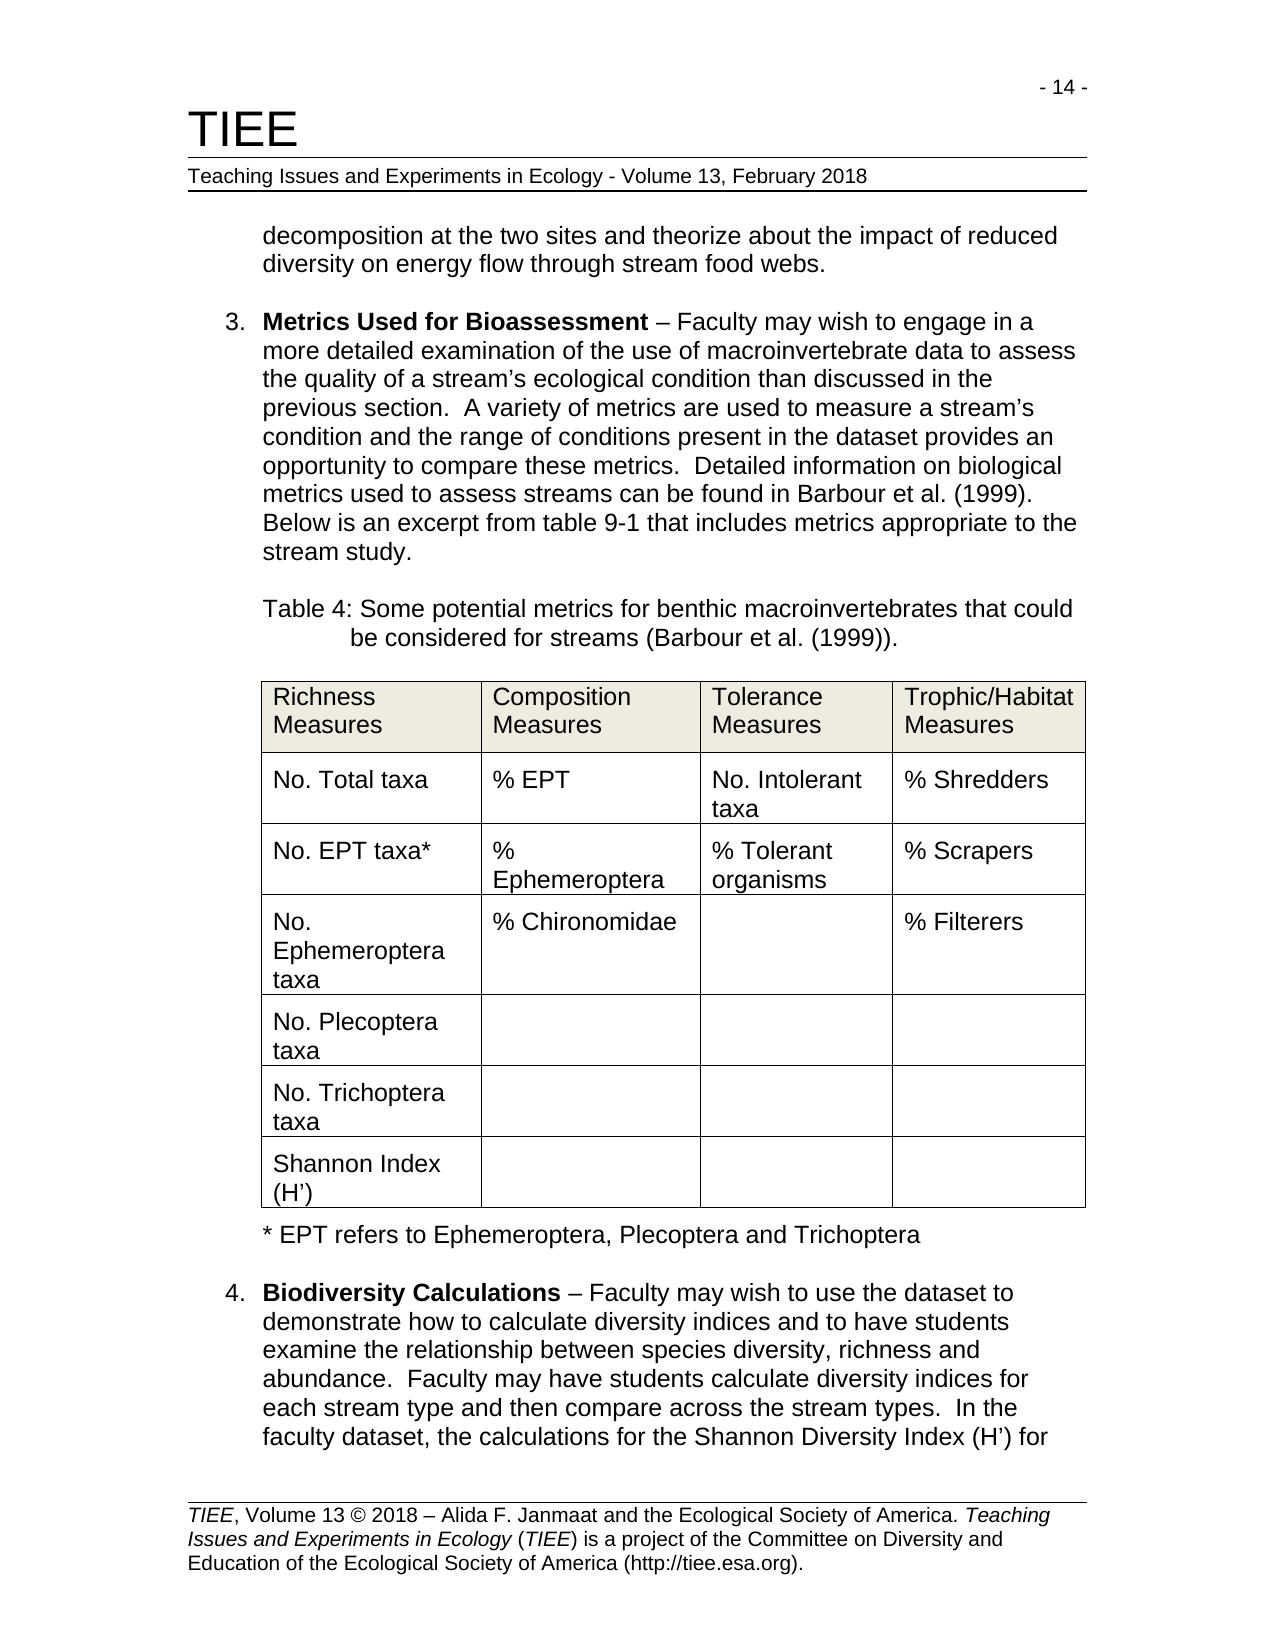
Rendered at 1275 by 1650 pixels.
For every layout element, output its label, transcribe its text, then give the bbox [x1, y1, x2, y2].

list Metrics Used for Bioassessment – Faculty may wish to engage in a more detailed examination of the use of macroinvertebrate data to assess the quality of a stream’s ecological condition than discussed in the previous section. A variety of metrics are used to measure a stream’s condition and the range of conditions present in the dataset provides an opportunity to compare these metrics. Detailed information on biological metrics used to assess streams can be found in Barbour et al. (1999). Below is an excerpt from table 9-1 that includes metrics appropriate to the stream study. [225, 307, 1087, 566]
table_header Tolerance Measures [701, 682, 892, 752]
table_cell No. Plecoptera taxa [262, 995, 481, 1064]
table_cell [482, 1066, 700, 1136]
table_header Richness Measures [262, 682, 481, 752]
table_cell [701, 895, 892, 993]
table_cell % Filterers [893, 895, 1085, 993]
table_header Trophic/Habitat Measures [893, 682, 1085, 752]
table_cell [893, 995, 1085, 1064]
text Table 4: Some potential metrics for benthic macroinvertebrates that could be considered for streams (Barbour et al. (1999)). [262, 594, 1087, 652]
table_cell No. Trichoptera taxa [262, 1066, 481, 1136]
table_cell [701, 1137, 892, 1207]
table_cell % Shredders [893, 753, 1085, 823]
table_cell % Tolerant organisms [701, 824, 892, 894]
table_cell % Scrapers [893, 824, 1085, 894]
table_cell [893, 1066, 1085, 1136]
table_cell Shannon Index (H’) [262, 1137, 481, 1207]
table_cell No. Ephemeroptera taxa [262, 895, 481, 993]
table_header Composition Measures [482, 682, 700, 752]
table_cell No. EPT taxa* [262, 824, 481, 894]
table_cell % EPT [482, 753, 700, 823]
table_cell % Ephemeroptera [482, 824, 700, 894]
table_cell [482, 995, 700, 1064]
table_cell No. Total taxa [262, 753, 481, 823]
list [225, 221, 1087, 278]
table_cell % Chironomidae [482, 895, 700, 993]
table_cell [701, 1066, 892, 1136]
table_cell [893, 1137, 1085, 1207]
table_cell [482, 1137, 700, 1207]
text * EPT refers to Ephemeroptera, Plecoptera and Trichoptera [262, 1220, 1087, 1249]
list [225, 1278, 1087, 1450]
table_cell No. Intolerant taxa [701, 753, 892, 823]
table_cell [701, 995, 892, 1064]
